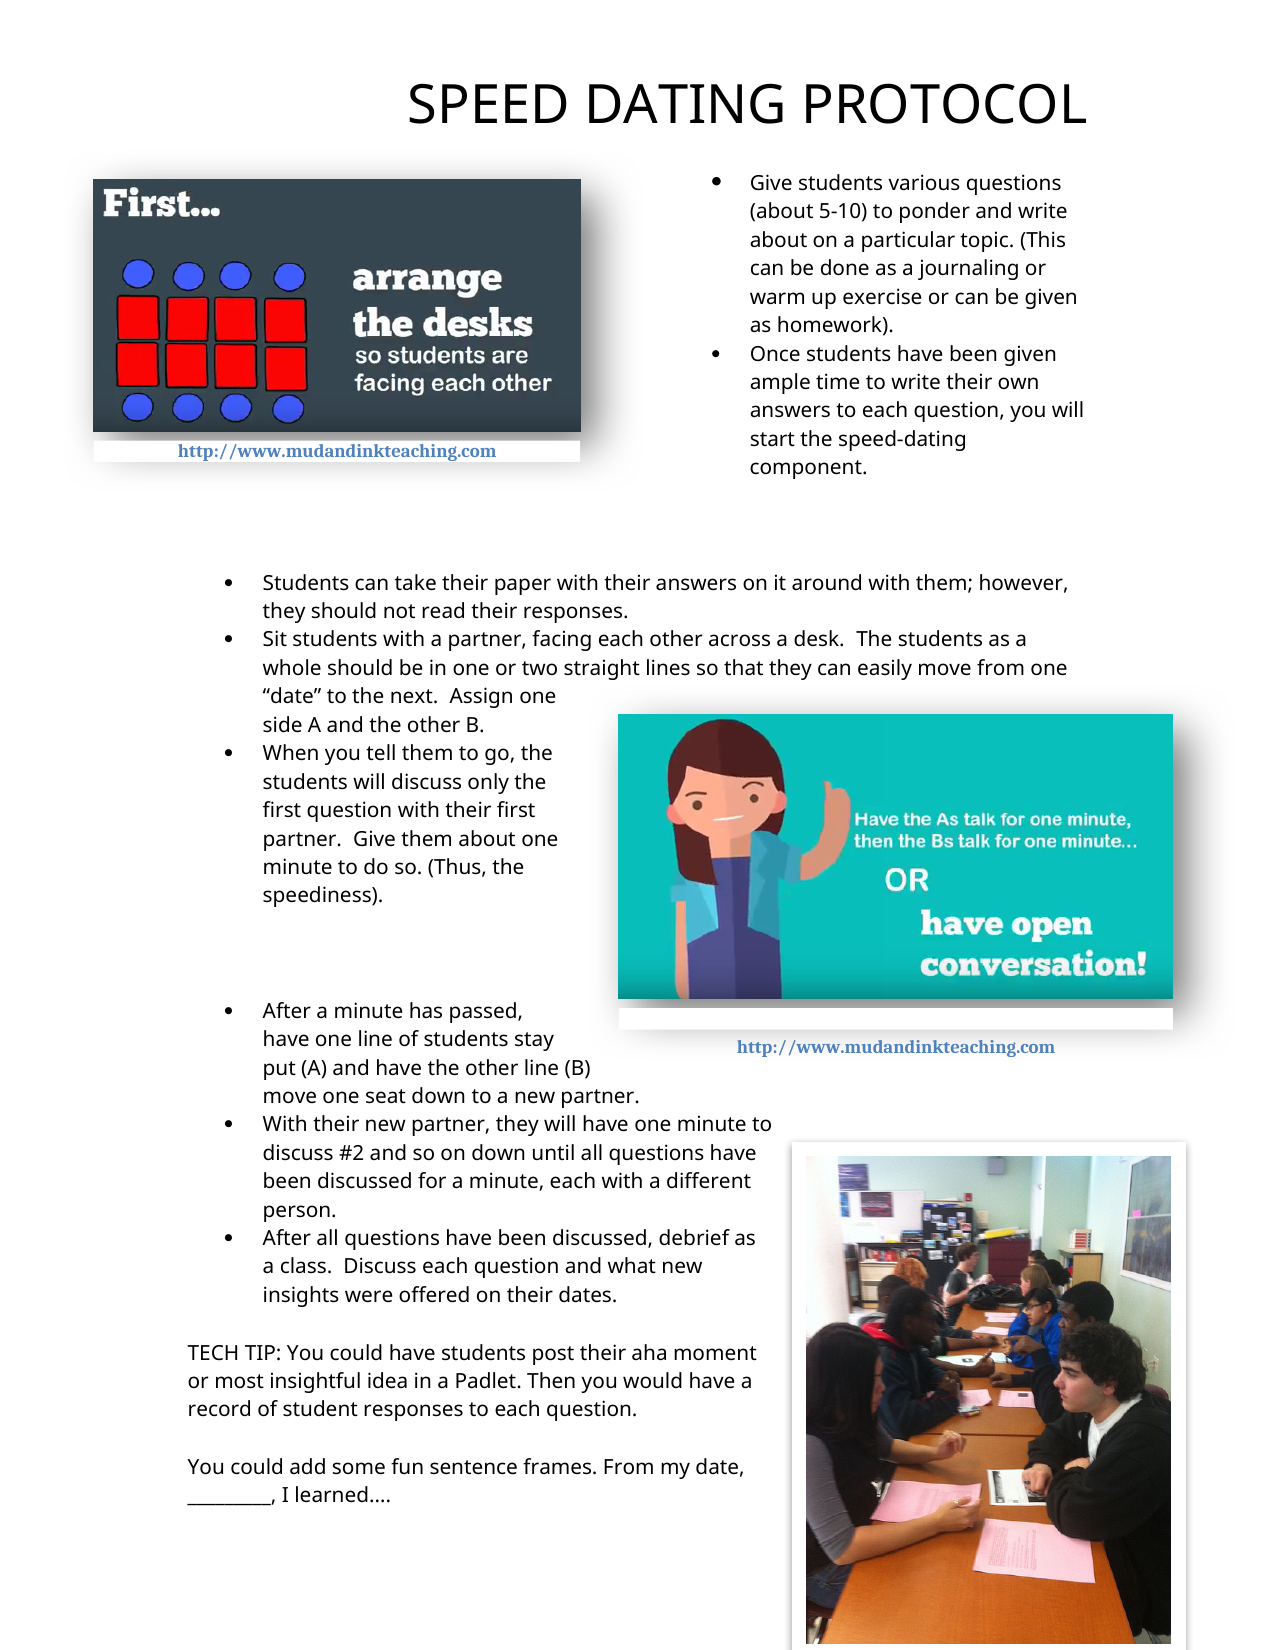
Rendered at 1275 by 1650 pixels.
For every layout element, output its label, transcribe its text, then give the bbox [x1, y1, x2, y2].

text You could add some fun sentence frames. From my date, _________, I learned…. [187, 1452, 786, 1509]
list Give students various questions (about 5-10) to ponder and write about on a particular topic. (This can be done as a journaling or warm up exercise or can be given as homework). [599, 168, 1087, 339]
picture [93, 179, 581, 432]
list After all questions have been discussed, debrief as a class. Discuss each question and what new insights were offered on their dates. [225, 1223, 786, 1308]
text SPEED DATING PROTOCOL [187, 66, 1087, 139]
list With their new partner, they will have one minute to discuss #2 and so on down until all questions have been discussed for a minute, each with a different person. [225, 1109, 1087, 1223]
picture [806, 1156, 1171, 1644]
text TECH TIP: You could have students post their aha moment or most insightful idea in a Padlet. Then you would have a record of student responses to each question. [187, 1338, 786, 1423]
picture [618, 714, 1173, 999]
list When you tell them to go, the students will discuss only the first question with their first partner. Give them about one minute to do so. (Thus, the speediness). [225, 738, 603, 909]
list Sit students with a partner, facing each other across a desk. The students as a whole should be in one or two straight lines so that they can easily move from one “date” to the next. Assign one side A and the other B. [225, 624, 1087, 738]
list Students can take their paper with their answers on it around with them; however, they should not read their responses. [225, 568, 1087, 624]
list Once students have been given ample time to write their own answers to each question, you will start the speed-dating component. [225, 339, 1087, 481]
list After a minute has passed, have one line of students stay put (A) and have the other line (B) move one seat down to a new partner. [225, 996, 1087, 1109]
